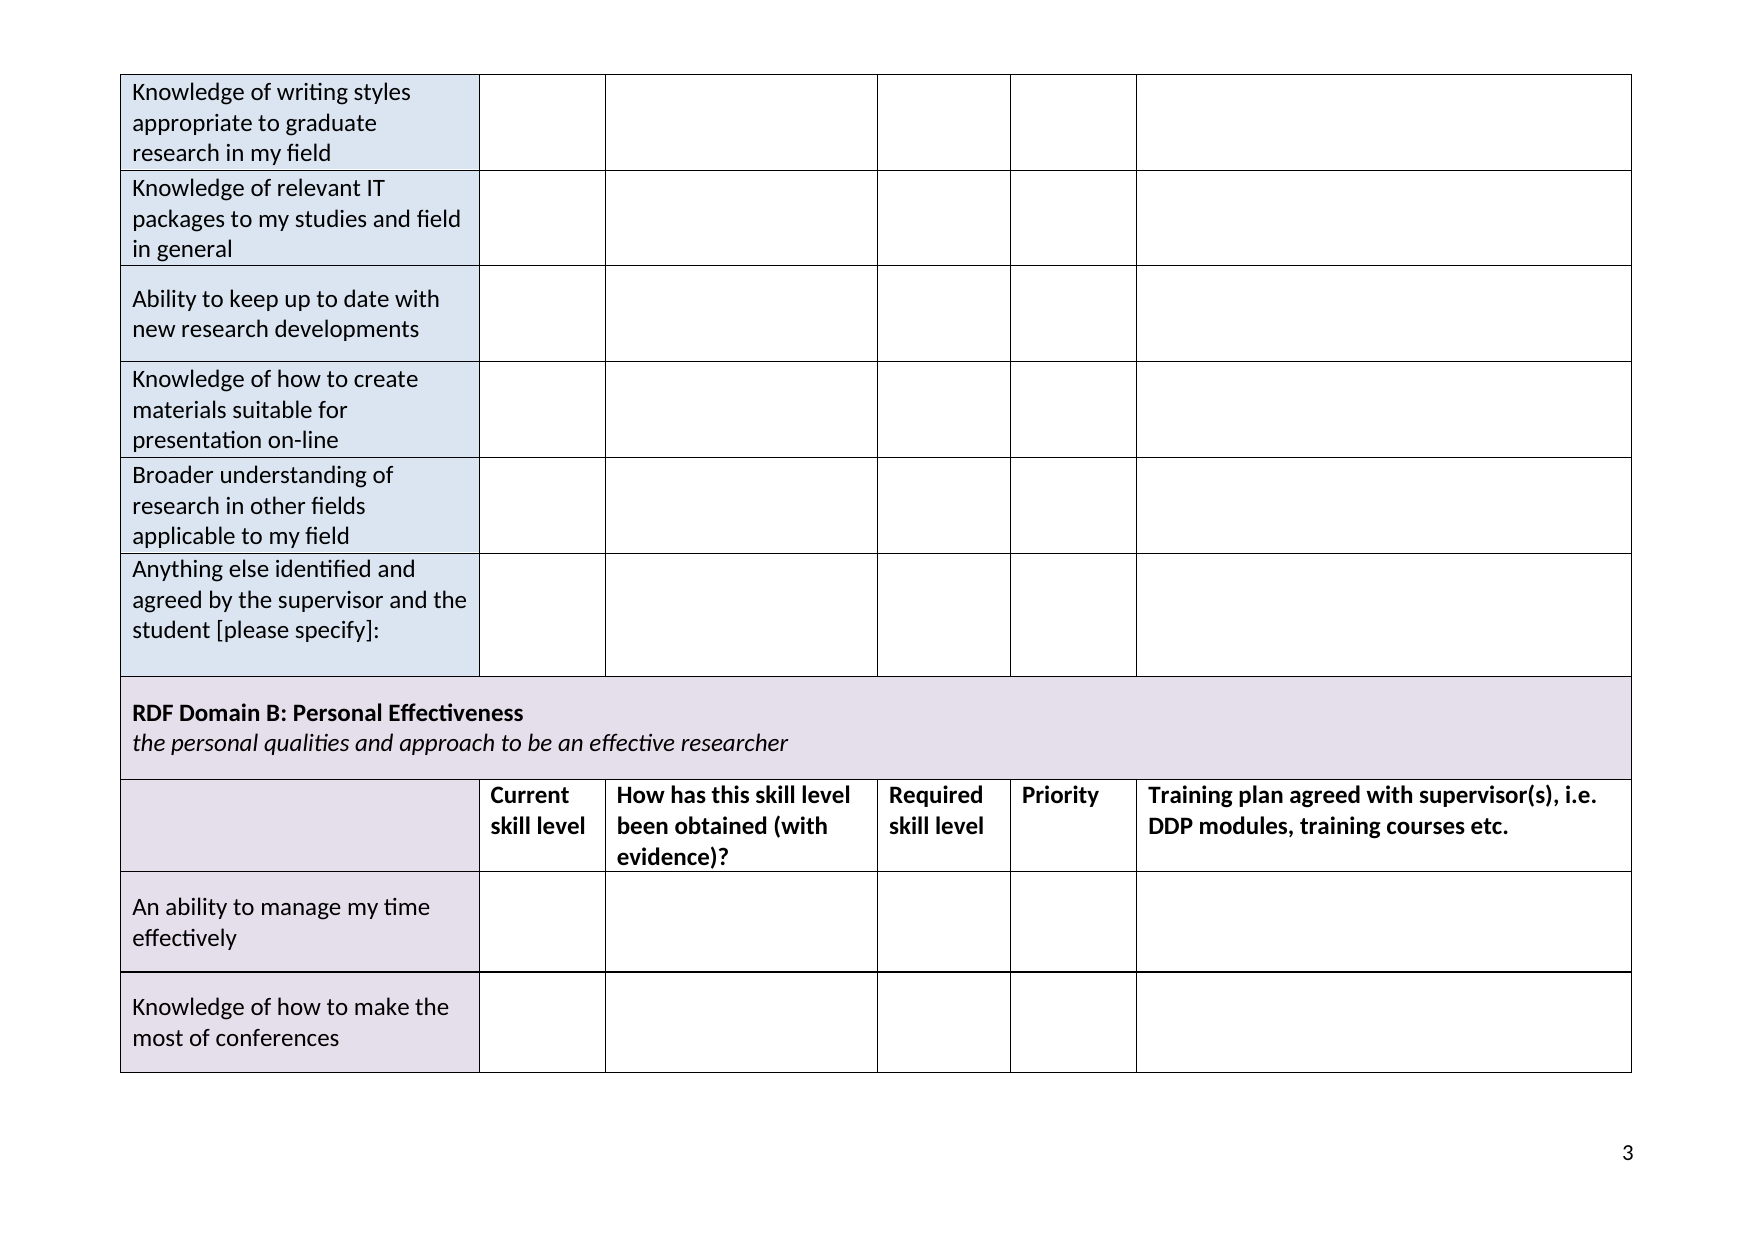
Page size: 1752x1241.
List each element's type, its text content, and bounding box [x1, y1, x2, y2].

table_cell [1011, 973, 1136, 1072]
table_cell Anything else identified and agreed by the supervisor and the student [please specify]: [121, 554, 479, 676]
table_cell Priority [1011, 780, 1136, 871]
table_cell RDF Domain B: Personal Effectiveness the personal qualities and approach to be an effective researcher [121, 677, 1631, 779]
table_cell [480, 75, 605, 169]
table_cell [480, 554, 605, 676]
table_cell [606, 171, 877, 265]
table_cell How has this skill level been obtained (with evidence)? [606, 780, 877, 871]
table_cell [1137, 362, 1631, 457]
table_cell [1137, 458, 1631, 552]
table_cell [878, 973, 1010, 1072]
table_cell Current skill level [480, 780, 605, 871]
table_cell [606, 362, 877, 457]
table_cell [480, 266, 605, 361]
table_cell [878, 872, 1010, 971]
table_cell [1011, 872, 1136, 971]
table_cell Training plan agreed with supervisor(s), i.e. DDP modules, training courses etc. [1137, 780, 1631, 871]
table_cell [878, 75, 1010, 169]
table_cell Knowledge of writing styles appropriate to graduate research in my field [121, 75, 479, 169]
table_cell [1011, 554, 1136, 676]
table_cell [606, 973, 877, 1072]
table_cell [1137, 171, 1631, 265]
table_cell [878, 266, 1010, 361]
table_cell [606, 266, 877, 361]
table_cell An ability to manage my time effectively [121, 872, 479, 971]
table_cell Required skill level [878, 780, 1010, 871]
table_cell [1011, 458, 1136, 552]
table_cell Ability to keep up to date with new research developments [121, 266, 479, 361]
table_cell [1011, 266, 1136, 361]
table_cell [606, 458, 877, 552]
table_cell [606, 872, 877, 971]
table_cell [878, 362, 1010, 457]
table_cell [1137, 554, 1631, 676]
table_cell [1011, 171, 1136, 265]
table_cell [1137, 872, 1631, 971]
table_cell [1137, 75, 1631, 169]
table_cell [878, 458, 1010, 552]
table_cell [878, 171, 1010, 265]
table_cell [878, 554, 1010, 676]
table_cell [1011, 362, 1136, 457]
table_cell [1137, 973, 1631, 1072]
table_cell [1011, 75, 1136, 169]
table_cell [1137, 266, 1631, 361]
table_cell Knowledge of how to create materials suitable for presentation on-line [121, 362, 479, 457]
table_cell [606, 554, 877, 676]
table_cell [480, 458, 605, 552]
table_cell [121, 780, 479, 871]
table_cell [606, 75, 877, 169]
table_cell [480, 362, 605, 457]
table_cell Knowledge of relevant IT packages to my studies and field in general [121, 171, 479, 265]
table_cell [480, 171, 605, 265]
table_cell Knowledge of how to make the most of conferences [121, 973, 479, 1072]
table_cell [480, 872, 605, 971]
table_cell Broader understanding of research in other fields applicable to my field [121, 458, 479, 552]
table_cell [480, 973, 605, 1072]
